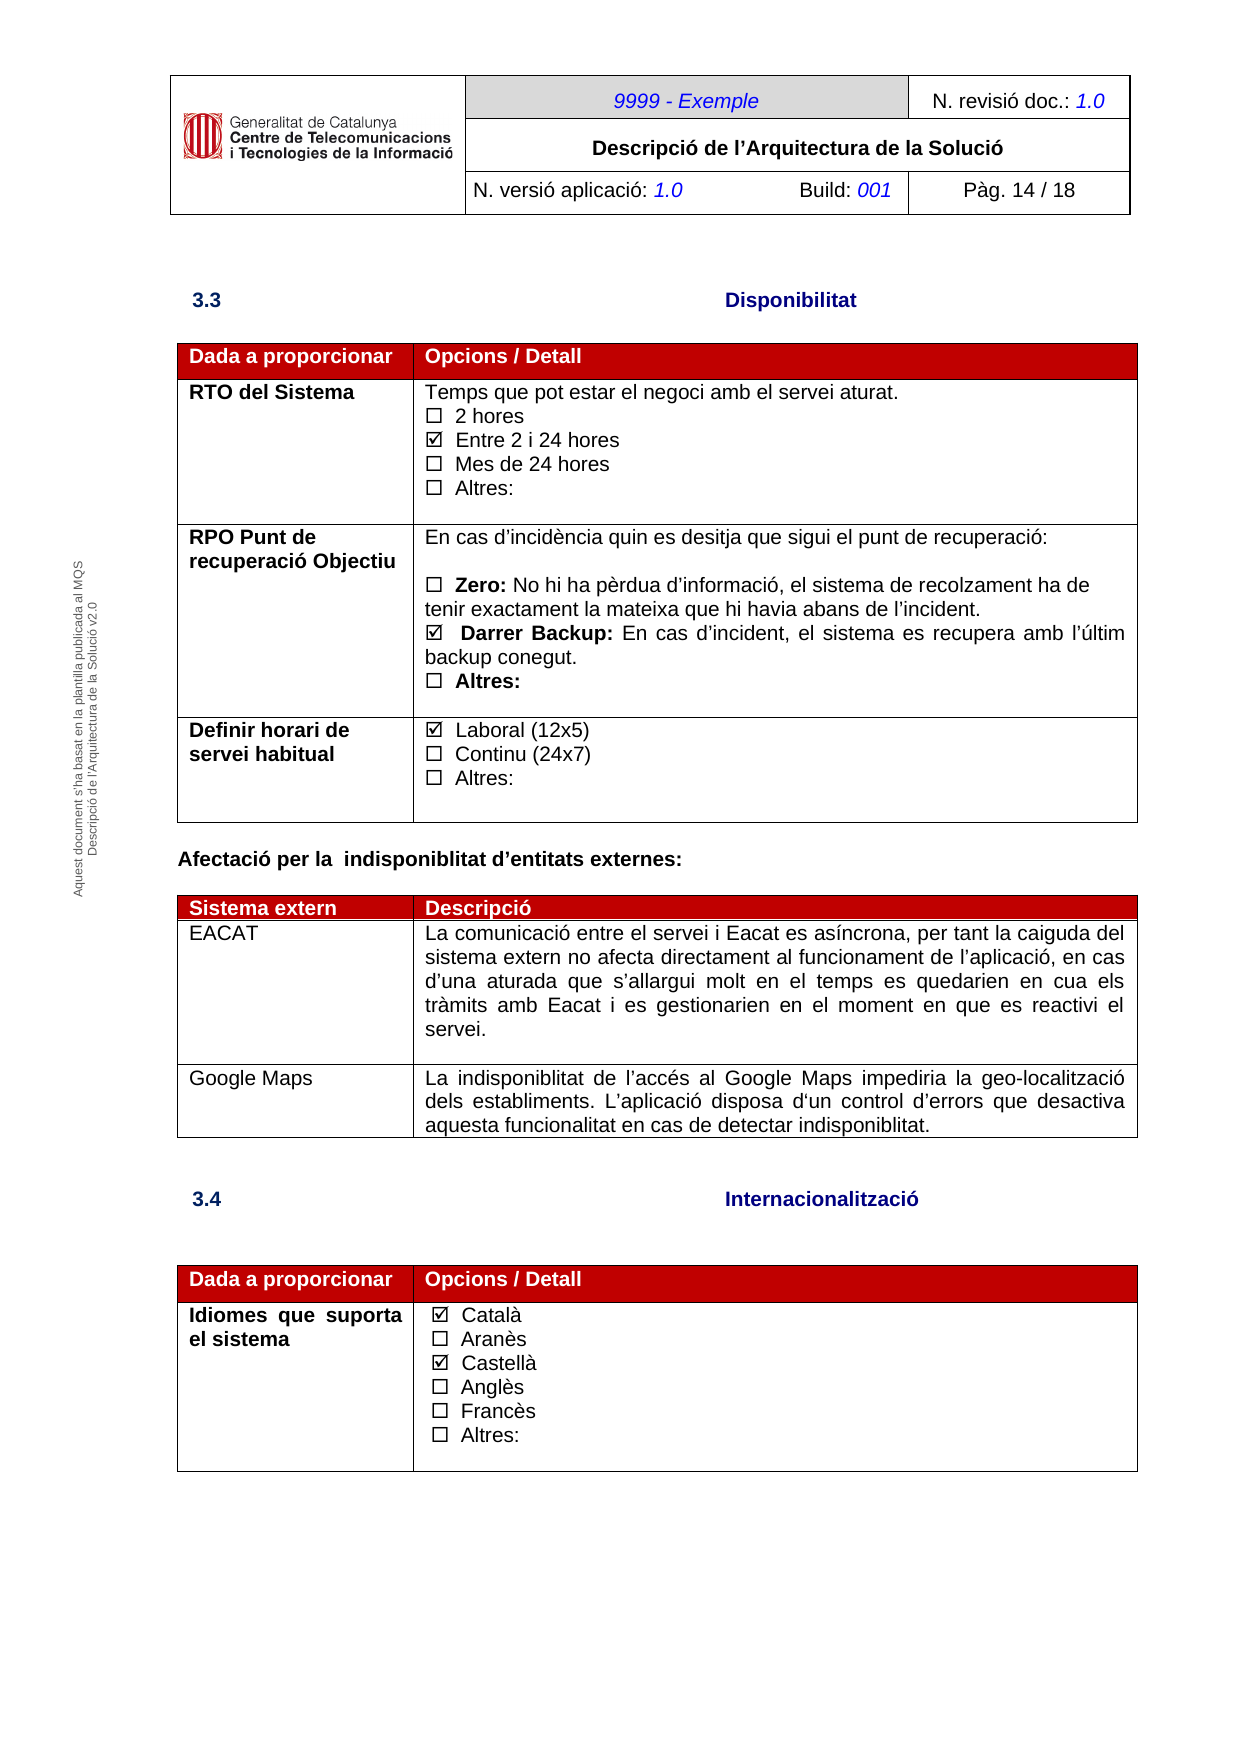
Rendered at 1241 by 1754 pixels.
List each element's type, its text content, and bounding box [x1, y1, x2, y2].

table_cell RPO Punt de recuperació Objectiu [178, 525, 413, 717]
subtitle Internacionalització [192, 1187, 1122, 1211]
picture [183, 113, 453, 161]
table_cell Temps que pot estar el negoci amb el servei aturat. 2 hores Entre 2 i 24 hores Mes de 24 hores Altres: [414, 380, 1137, 524]
table_cell Català Aranès Castellà Anglès Francès Altres: [414, 1303, 1137, 1471]
table_cell Laboral (12x5) Continu (24x7) Altres: [414, 718, 1137, 822]
table_header Opcions / Detall [414, 344, 1137, 379]
table_cell En cas d’incidència quin es desitja que sigui el punt de recuperació: Zero: No hi ha pèrdua d’informació, el sistema de recolzament ha de tenir exactament la mateixa que hi havia abans de l’incident. Darrer Backup: En cas d’incident, el sistema es recupera amb l’últim backup conegut. Altres: [414, 525, 1137, 717]
table_header Descripció [414, 896, 1137, 919]
table_cell Definir horari de servei habitual [178, 718, 413, 822]
table_cell Idiomes que suporta el sistema [178, 1303, 413, 1471]
subtitle Disponibilitat [192, 288, 1122, 312]
table_cell Google Maps [178, 1065, 413, 1137]
table_header Dada a proporcionar [178, 1266, 413, 1302]
text Afectació per la indisponiblitat d’entitats externes: [177, 847, 1122, 871]
table_header Sistema extern [178, 896, 413, 919]
table_header Opcions / Detall [414, 1266, 1137, 1302]
table_cell La comunicació entre el servei i Eacat es asíncrona, per tant la caiguda del sistema extern no afecta directament al funcionament de l’aplicació, en cas d’una aturada que s’allargui molt en el temps es quedarien en cua els tràmits amb Eacat i es gestionarien en el moment en que es reactivi el servei. [414, 921, 1137, 1064]
table_header Dada a proporcionar [178, 344, 413, 379]
table_cell La indisponiblitat de l’accés al Google Maps impediria la geo-localització dels establiments. L’aplicació disposa d‘un control d’errors que desactiva aquesta funcionalitat en cas de detectar indisponiblitat. [414, 1065, 1137, 1137]
table_cell RTO del Sistema [178, 380, 413, 524]
table_cell EACAT [178, 921, 413, 1064]
